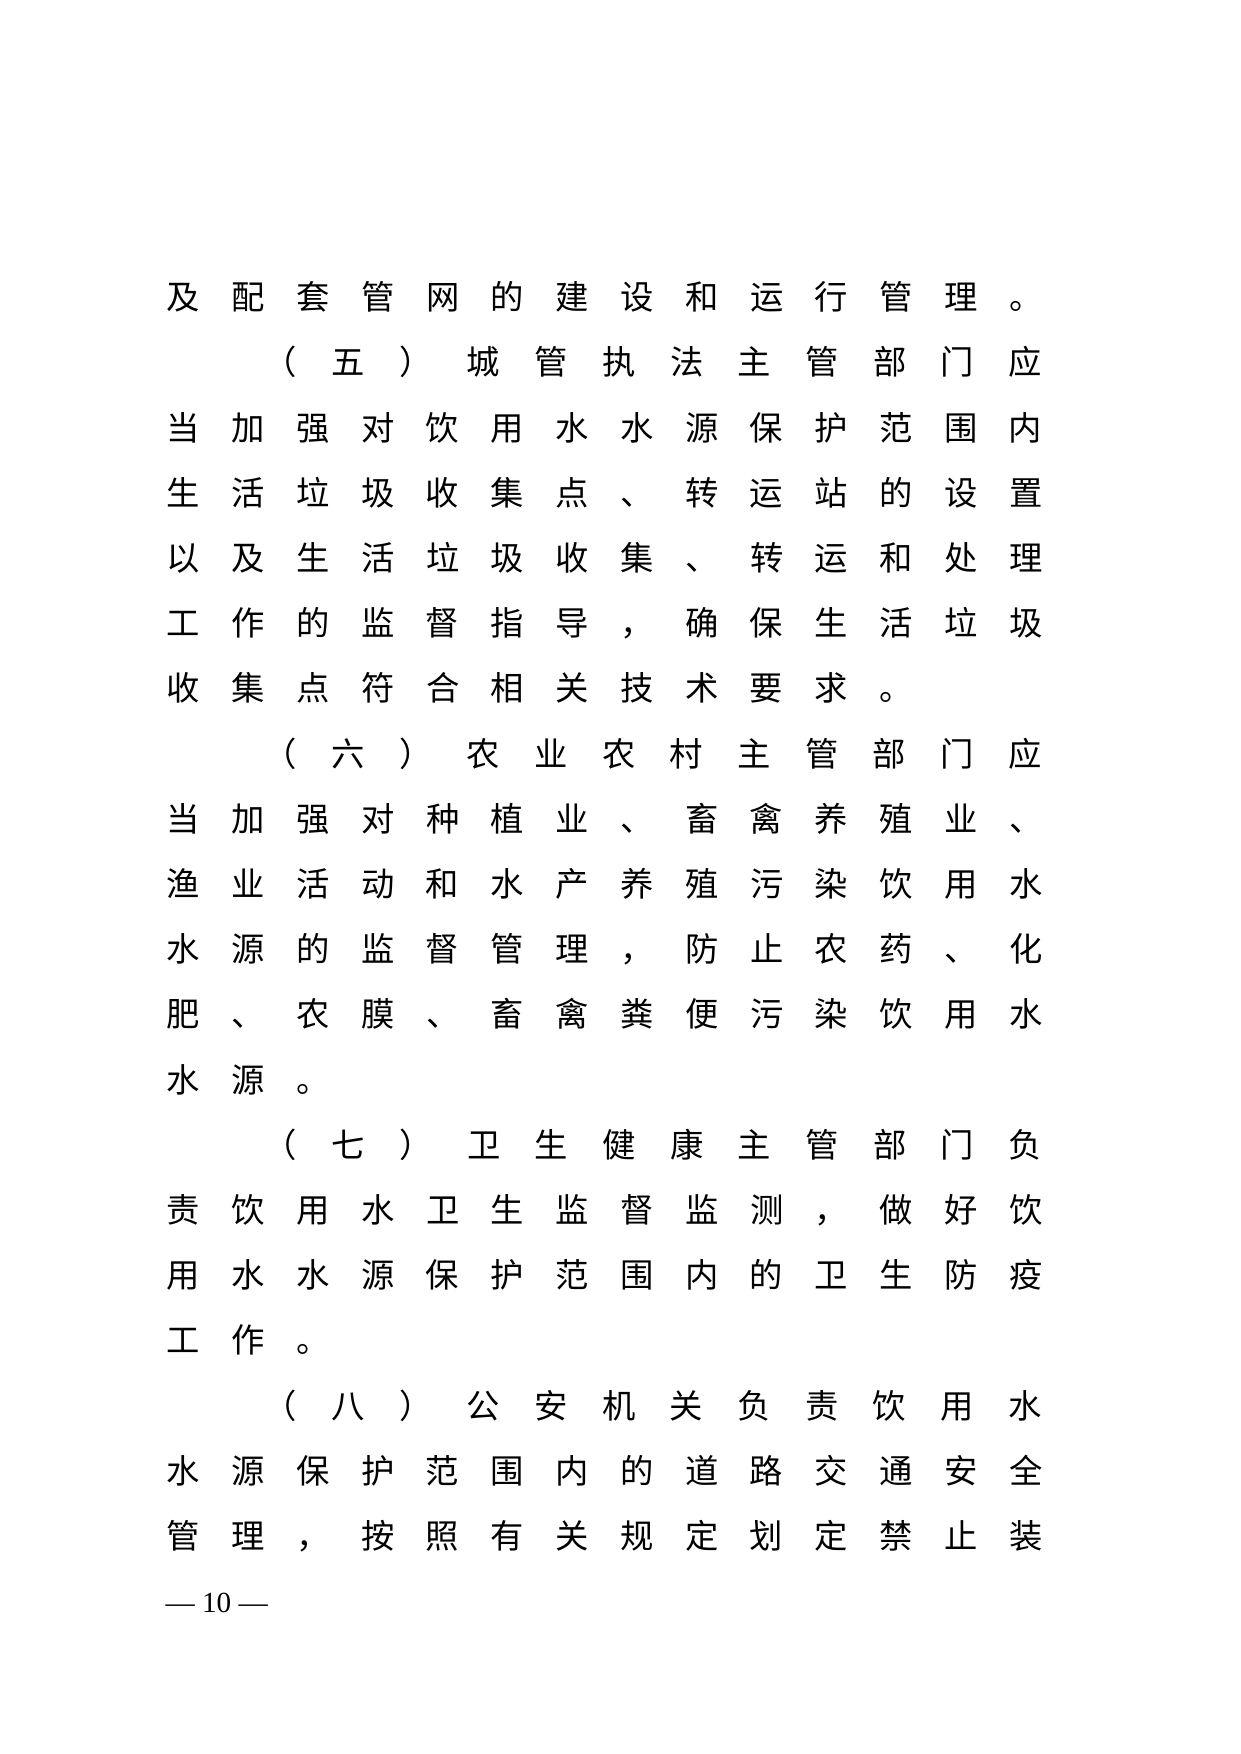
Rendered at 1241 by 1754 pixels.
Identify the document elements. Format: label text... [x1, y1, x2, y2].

text （五）城管执法主管部门应当加强对饮用水水源保护范围内生活垃圾收集点、转运站的设置以及生活垃圾收集、转运和处理工作的监督指导，确保生活垃圾收集点符合相关技术要求。 [167, 328, 1074, 719]
text （七）卫生健康主管部门负责饮用水卫生监督监测，做好饮用水水源保护范围内的卫生防疫工作。 [167, 1110, 1074, 1371]
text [167, 1371, 1074, 1567]
text （六）农业农村主管部门应当加强对种植业、畜禽养殖业、渔业活动和水产养殖污染饮用水水源的监督管理，防止农药、化肥、农膜、畜禽粪便污染饮用水水源。 [167, 719, 1074, 1110]
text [167, 262, 1074, 328]
